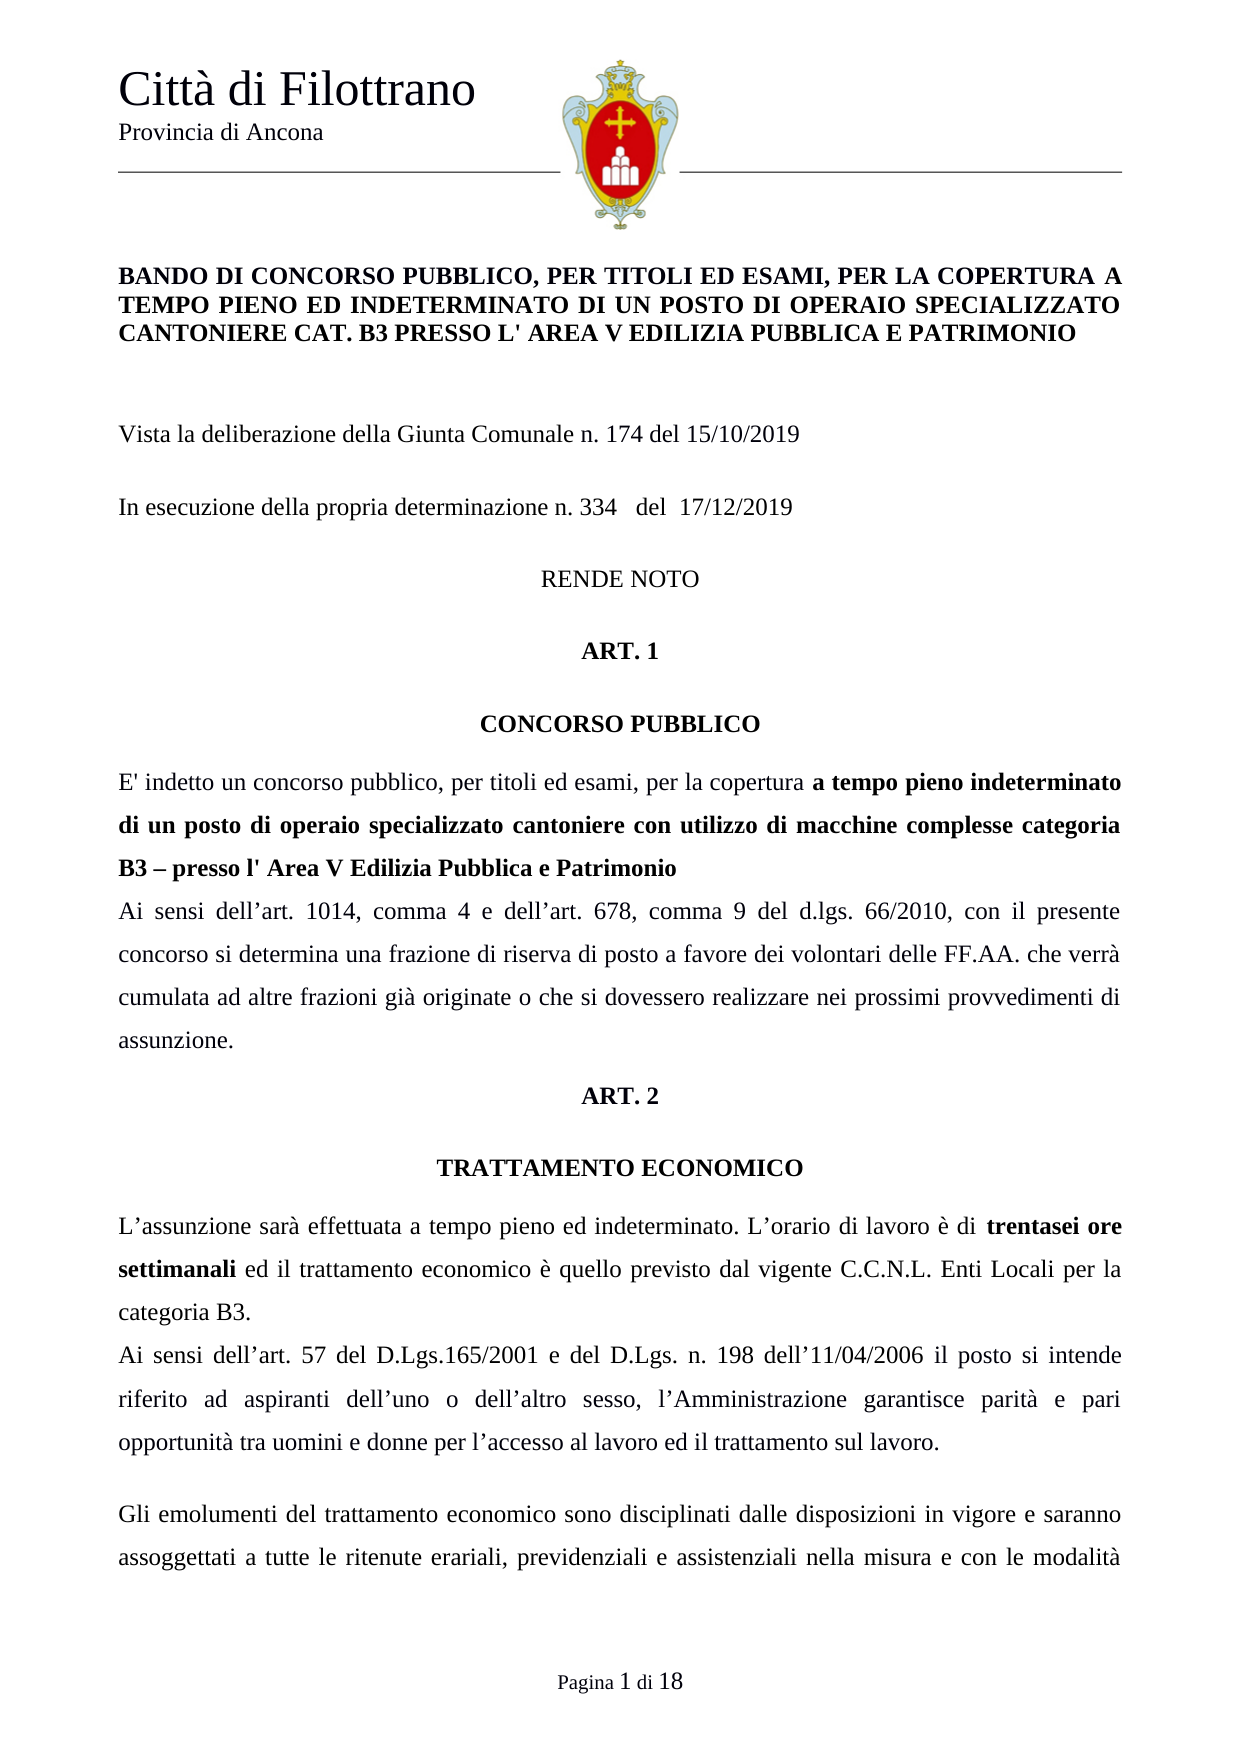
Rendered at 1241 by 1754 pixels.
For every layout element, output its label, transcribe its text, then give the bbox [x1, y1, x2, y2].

text Vista la deliberazione della Giunta Comunale n. 174 del 15/10/2019 [118, 419, 1122, 448]
text RENDE NOTO [118, 564, 1122, 593]
text ART. 2 [118, 1081, 1122, 1110]
text ART. 1 [118, 636, 1122, 665]
text Ai sensi dell’art. 57 del D.Lgs.165/2001 e del D.Lgs. n. 198 dell’11/04/2006 il posto si intende riferito ad aspiranti dell’uno o dell’altro sesso, l’Amministrazione garantisce parità e pari opportunità tra uomini e donne per l’accesso al lavoro ed il trattamento sul lavoro. [118, 1341, 1122, 1456]
text In esecuzione della propria determinazione n. 334 del 17/12/2019 [118, 492, 1122, 521]
picture [118, 59, 1123, 230]
text Ai sensi dell’art. 1014, comma 4 e dell’art. 678, comma 9 del d.lgs. 66/2010, con il presente concorso si determina una frazione di riserva di posto a favore dei volontari delle FF.AA. che verrà cumulata ad altre frazioni già originate o che si dovessero realizzare nei prossimi provvedimenti di assunzione. [118, 896, 1122, 1054]
text TRATTAMENTO ECONOMICO [118, 1153, 1122, 1182]
text CONCORSO PUBBLICO [118, 709, 1122, 737]
text L’assunzione sarà effettuata a tempo pieno ed indeterminato. L’orario di lavoro è di trentasei ore settimanali ed il trattamento economico è quello previsto dal vigente C.C.N.L. Enti Locali per la categoria B3. [118, 1211, 1122, 1326]
text E' indetto un concorso pubblico, per titoli ed esami, per la copertura a tempo pieno indeterminato di un posto di operaio specializzato cantoniere con utilizzo di macchine complesse categoria B3 – presso l' Area V Edilizia Pubblica e Patrimonio [118, 767, 1122, 882]
text BANDO DI CONCORSO PUBBLICO, PER TITOLI ED ESAMI, PER LA COPERTURA A TEMPO PIENO ED INDETERMINATO DI UN POSTO DI OPERAIO SPECIALIZZATO CANTONIERE CAT. B3 PRESSO L' AREA V EDILIZIA PUBBLICA E PATRIMONIO [118, 261, 1122, 347]
